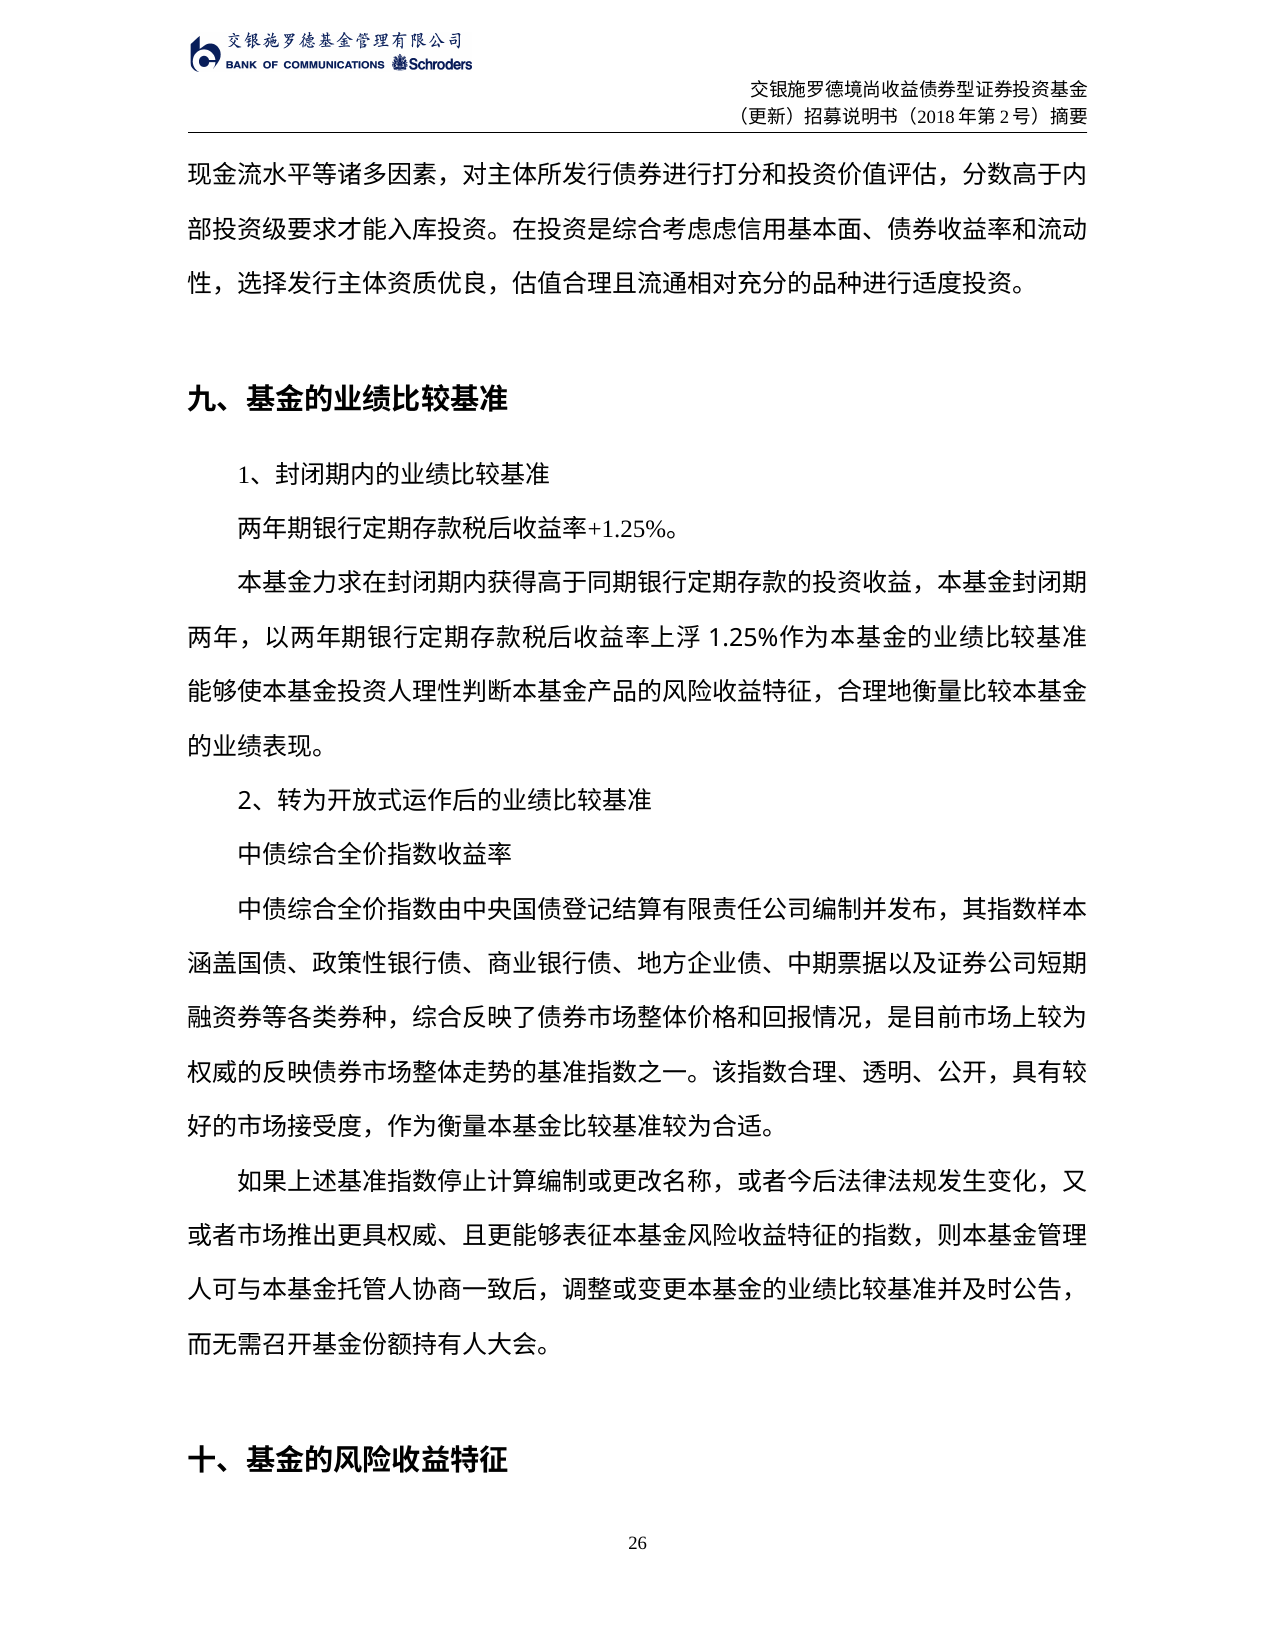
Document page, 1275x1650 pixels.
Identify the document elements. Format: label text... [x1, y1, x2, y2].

text 2、转为开放式运作后的业绩比较基准 [187, 780, 1087, 817]
text 中债综合全价指数由中央国债登记结算有限责任公司编制并发布，其指数样本涵盖国债、政策性银行债、商业银行债、地方企业债、中期票据以及证券公司短期融资券等各类券种，综合反映了债券市场整体价格和回报情况，是目前市场上较为权威的反映债券市场整体走势的基准指数之一。该指数合理、透明、公开，具有较好的市场接受度，作为衡量本基金比较基准较为合适。 [187, 889, 1087, 1143]
text 中债综合全价指数收益率 [187, 835, 1087, 871]
text 如果上述基准指数停止计算编制或更改名称，或者今后法律法规发生变化，又或者市场推出更具权威、且更能够表征本基金风险收益特征的指数，则本基金管理人可与本基金托管人协商一致后，调整或变更本基金的业绩比较基准并及时公告，而无需召开基金份额持有人大会。 [187, 1161, 1087, 1360]
text 九、基金的业绩比较基准 [187, 376, 1087, 418]
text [187, 155, 1087, 300]
text 十、基金的风险收益特征 [187, 1437, 1087, 1479]
picture [190, 32, 472, 72]
text 1、封闭期内的业绩比较基准 [187, 454, 1087, 490]
text 本基金力求在封闭期内获得高于同期银行定期存款的投资收益，本基金封闭期两年，以两年期银行定期存款税后收益率上浮1.25%作为本基金的业绩比较基准能够使本基金投资人理性判断本基金产品的风险收益特征，合理地衡量比较本基金的业绩表现。 [187, 563, 1087, 762]
text 两年期银行定期存款税后收益率+1.25%。 [187, 508, 1087, 545]
